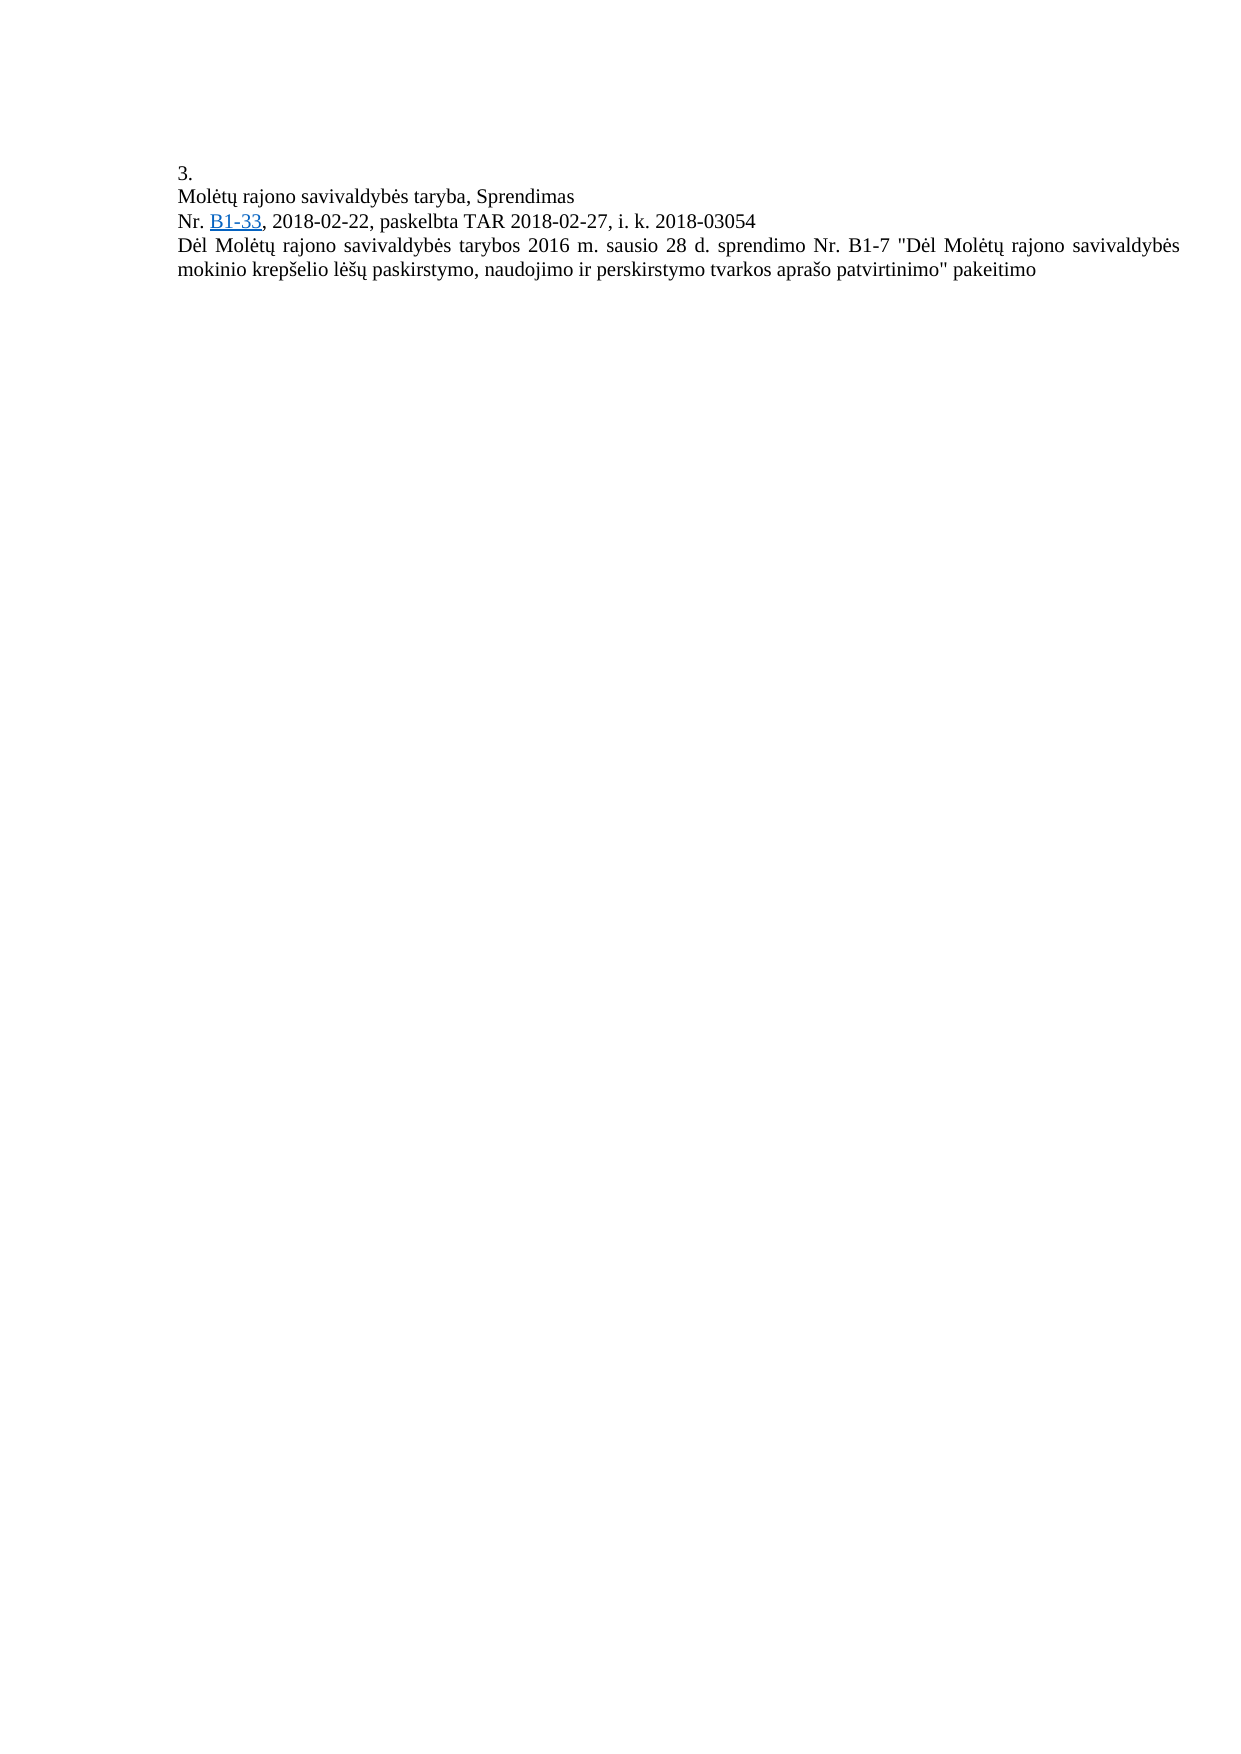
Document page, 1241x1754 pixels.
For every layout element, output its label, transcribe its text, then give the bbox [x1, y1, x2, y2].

text Nr. B1-33, 2018-02-22, paskelbta TAR 2018-02-27, i. k. 2018-03054 [177, 208, 1181, 233]
text Molėtų rajono savivaldybės taryba, Sprendimas [177, 184, 1181, 208]
text 3. [177, 160, 1181, 184]
